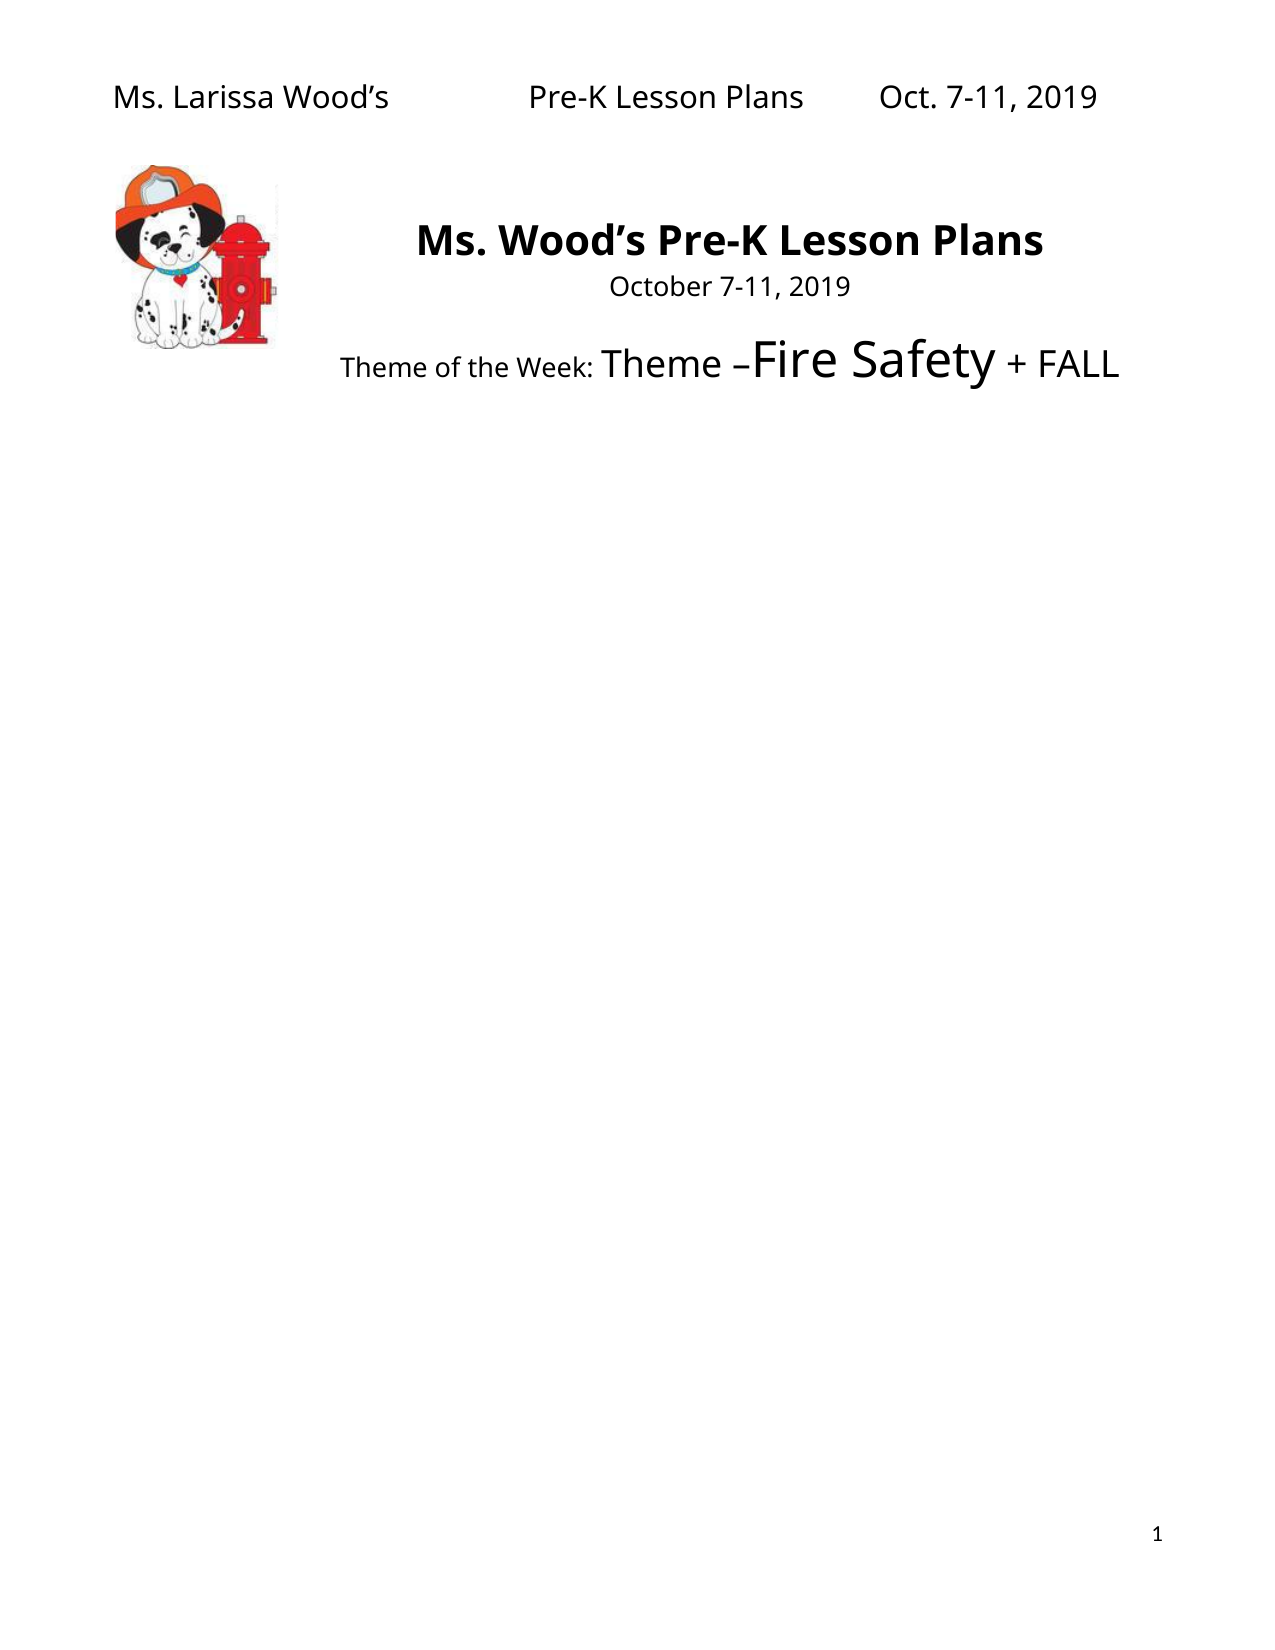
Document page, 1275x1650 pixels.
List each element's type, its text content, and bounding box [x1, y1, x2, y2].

title Ms. Wood’s Pre-K Lesson Plans [113, 233, 1162, 290]
text October 7-11, 2019 [113, 290, 1162, 327]
text Theme of the Week: Theme –Fire Safety + FALL [112, 347, 1162, 415]
